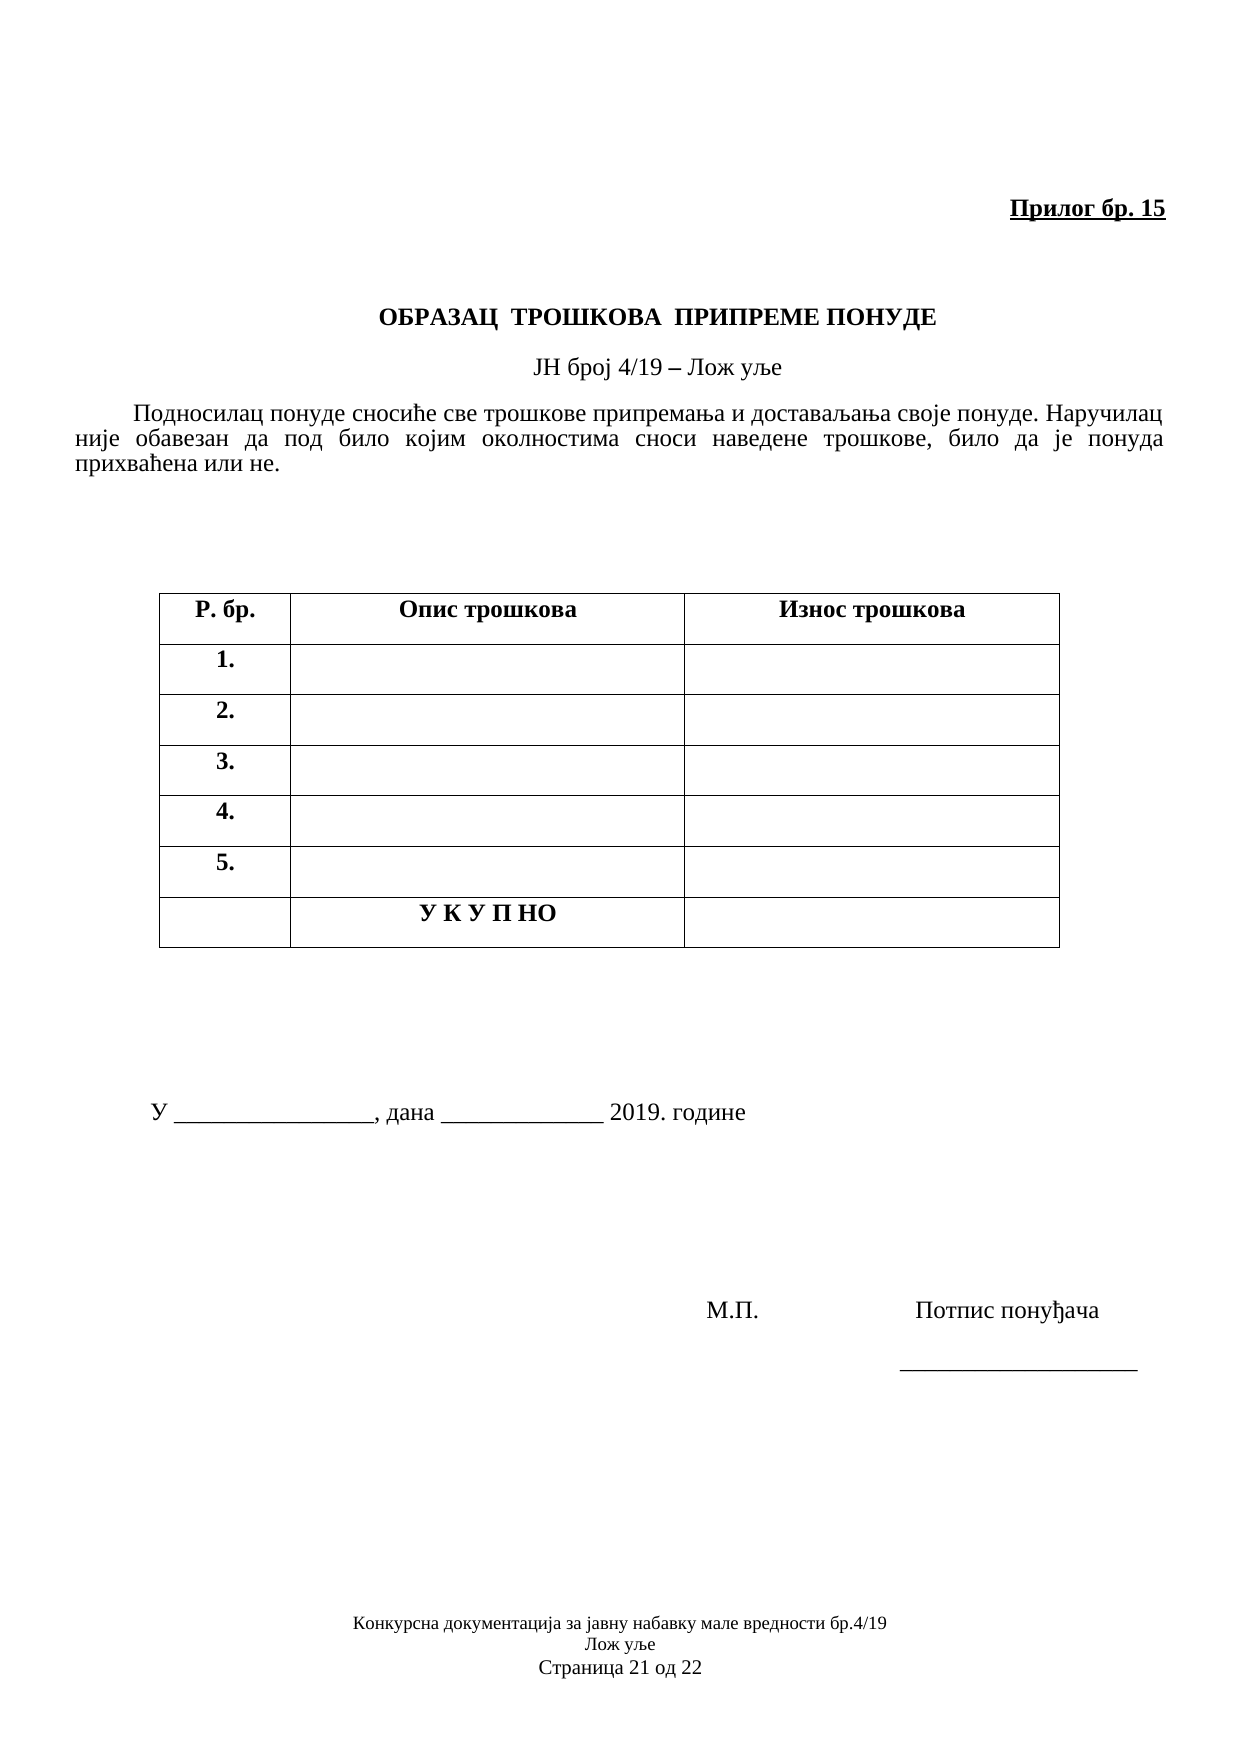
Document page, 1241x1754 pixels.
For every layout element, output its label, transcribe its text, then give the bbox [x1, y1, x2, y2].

text ОБРАЗАЦ ТРОШКОВА ПРИПРЕМЕ ПОНУДЕ [75, 302, 1165, 331]
text Прилог бр. 15 [75, 193, 1165, 222]
table_cell [291, 746, 684, 795]
text Подносилац понуде сносиће све трошкове припремања и доставаљања своје понуде. Наручилац није обавезан да под било којим околностима сноси наведене трошкове, било да је понуда прихваћена или не. [75, 402, 1165, 477]
table_cell [291, 695, 684, 745]
text ЈН број 4/19 – Лож уље [75, 352, 1165, 381]
table_cell 3. [160, 746, 290, 795]
table_cell [160, 898, 290, 947]
table_cell [685, 645, 1059, 694]
table_header Опис трошкова [291, 594, 684, 643]
table_cell [685, 796, 1059, 846]
table_cell [291, 645, 684, 694]
table_cell [685, 746, 1059, 795]
table_cell 1. [160, 645, 290, 694]
text У ________________, дана _____________ 2019. године [75, 1097, 1165, 1126]
table_cell 5. [160, 847, 290, 897]
table_cell [291, 796, 684, 846]
table_cell [291, 847, 684, 897]
table_cell 2. [160, 695, 290, 745]
table_cell [685, 847, 1059, 897]
table_cell 4. [160, 796, 290, 846]
table_cell [685, 695, 1059, 745]
table_header Р. бр. [160, 594, 290, 643]
table_cell [685, 898, 1059, 947]
text М.П. Потпис понуђача [75, 1295, 1165, 1324]
text ___________________ [75, 1345, 1165, 1374]
table_cell У К У П НО [291, 898, 684, 947]
table_header Износ трошкова [685, 594, 1059, 643]
